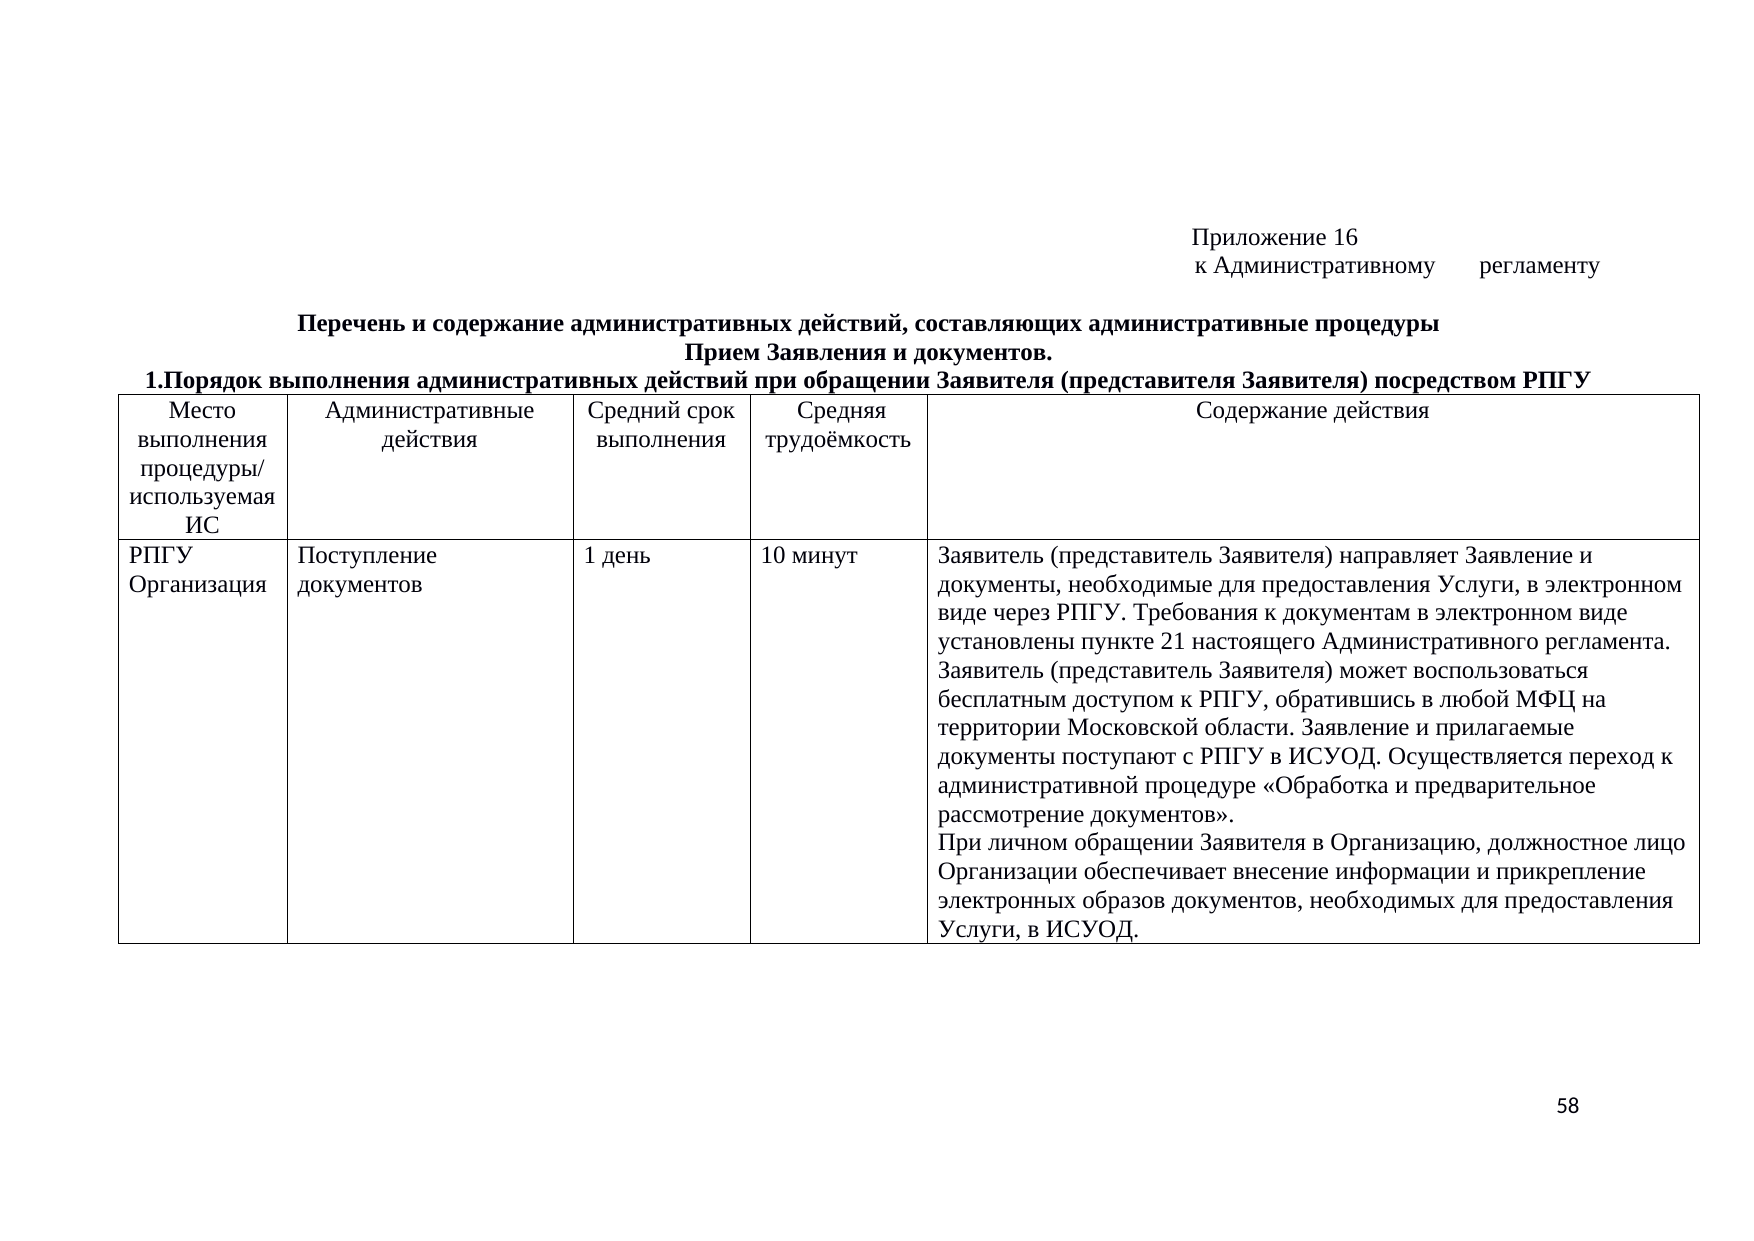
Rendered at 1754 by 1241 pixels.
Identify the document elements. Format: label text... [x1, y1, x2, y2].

table_cell 10 минут [751, 540, 927, 942]
table_cell 1 день [574, 540, 750, 942]
table_header Место выполнения процедуры/ используемая ИС [119, 395, 287, 539]
table_header Содержание действия [928, 395, 1699, 539]
table_header Средняя трудоёмкость [751, 395, 927, 539]
text Приложение 16 [783, 222, 1604, 250]
text Прием Заявления и документов. [133, 337, 1604, 365]
table_header Административные действия [288, 395, 573, 539]
text к Административному регламенту [783, 250, 1604, 279]
table_header Средний срок выполнения [574, 395, 750, 539]
table_cell РПГУ Организация [119, 540, 287, 942]
text 1.Порядок выполнения административных действий при обращении Заявителя (представителя Заявителя) посредством РПГУ [133, 365, 1604, 394]
table_cell Поступление документов [288, 540, 573, 942]
text Перечень и содержание административных действий, составляющих административные процедуры [133, 308, 1604, 337]
table_cell Заявитель (представитель Заявителя) направляет Заявление и документы, необходимые для предоставления Услуги, в электронном виде через РПГУ. Требования к документам в электронном виде установлены пункте 21 настоящего Административного регламента. Заявитель (представитель Заявителя) может воспользоваться бесплатным доступом к РПГУ, обратившись в любой МФЦ на территории Московской области. Заявление и прилагаемые документы поступают с РПГУ в ИСУОД. Осуществляется переход к административной процедуре «Обработка и предварительное рассмотрение документов». При личном обращении Заявителя в Организацию, должностное лицо Организации обеспечивает внесение информации и прикрепление электронных образов документов, необходимых для предоставления Услуги, в ИСУОД. [928, 540, 1699, 942]
